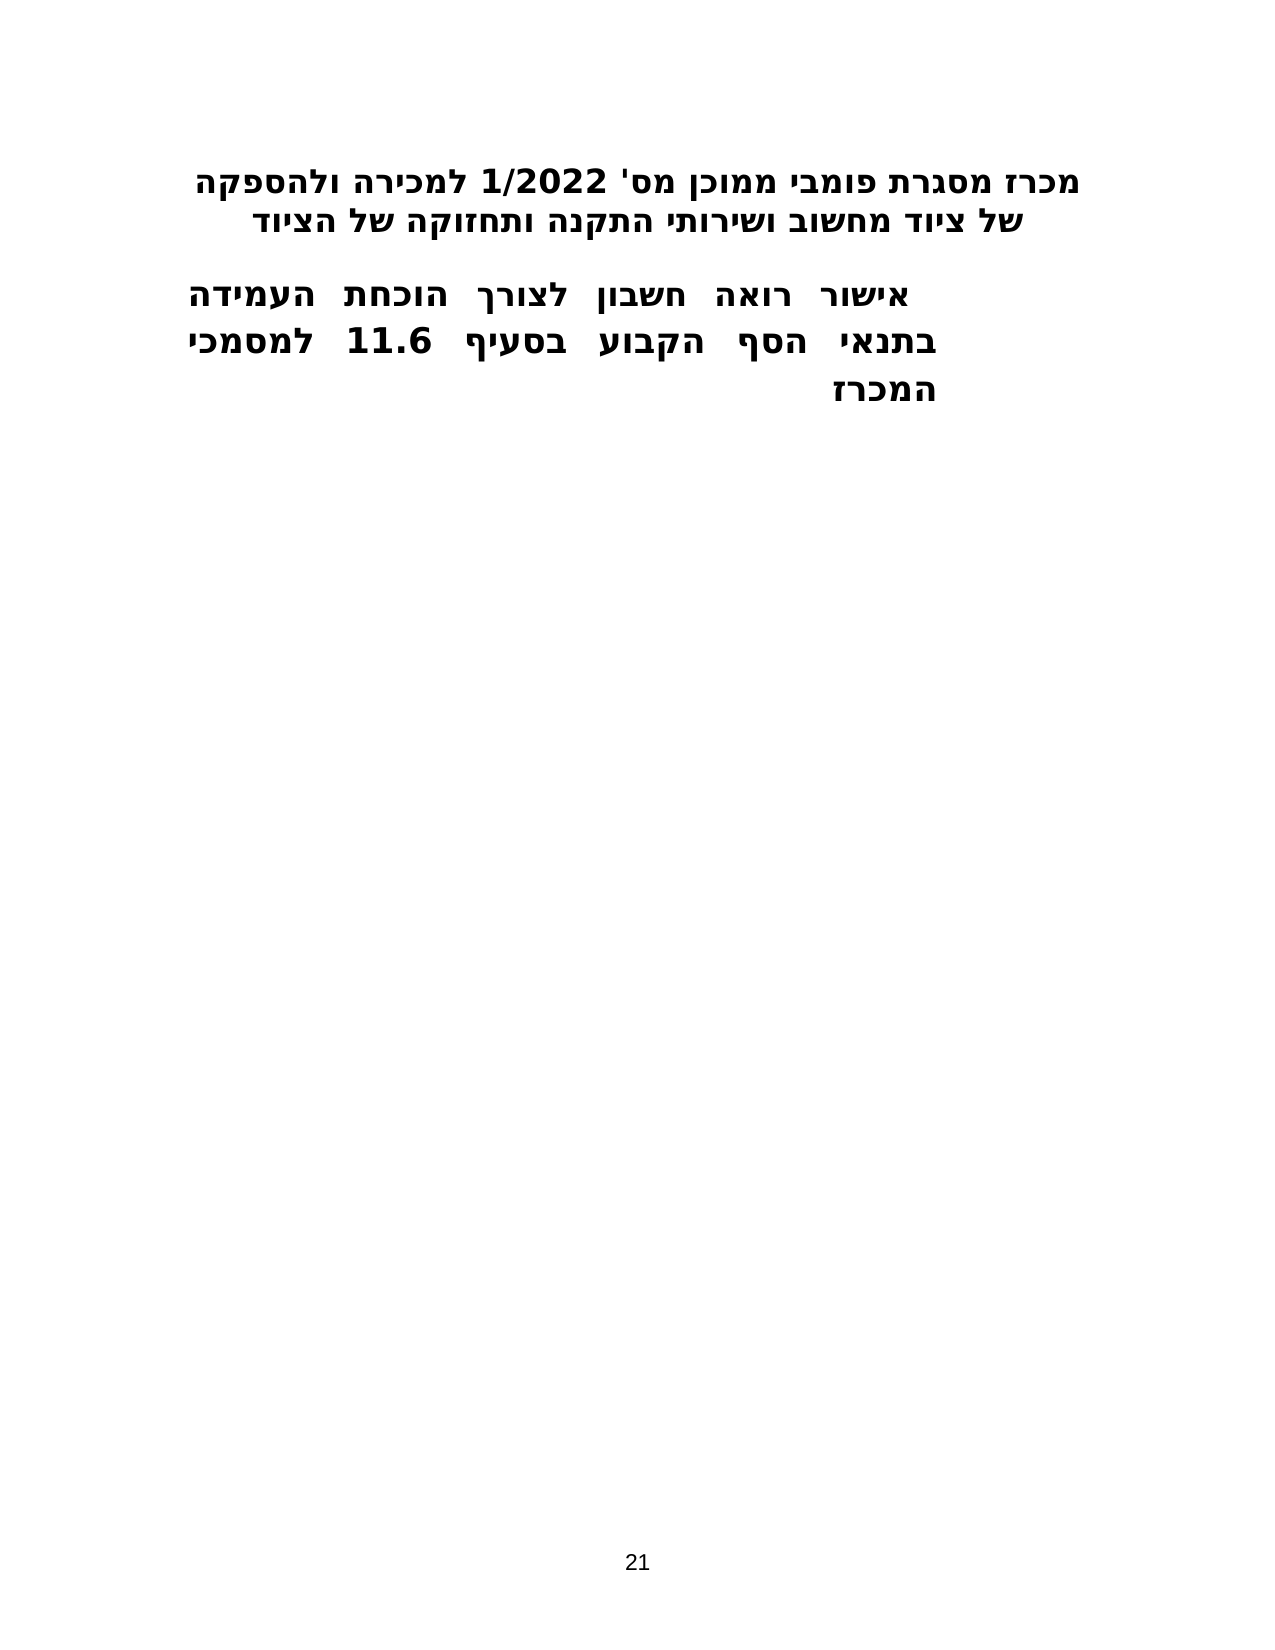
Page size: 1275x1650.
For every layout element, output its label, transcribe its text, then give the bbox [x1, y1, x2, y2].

text אישור רואה חשבון לצורך הוכחת העמידה בתנאי הסף הקבוע בסעיף 11.6 למסמכי המכרז [187, 273, 937, 409]
list מכרז מסגרת פומבי ממוכן מס' 1/2022 למכירה ולהספקה של ציוד מחשוב ושירותי התקנה ותחזוקה של הציוד [187, 162, 1088, 240]
